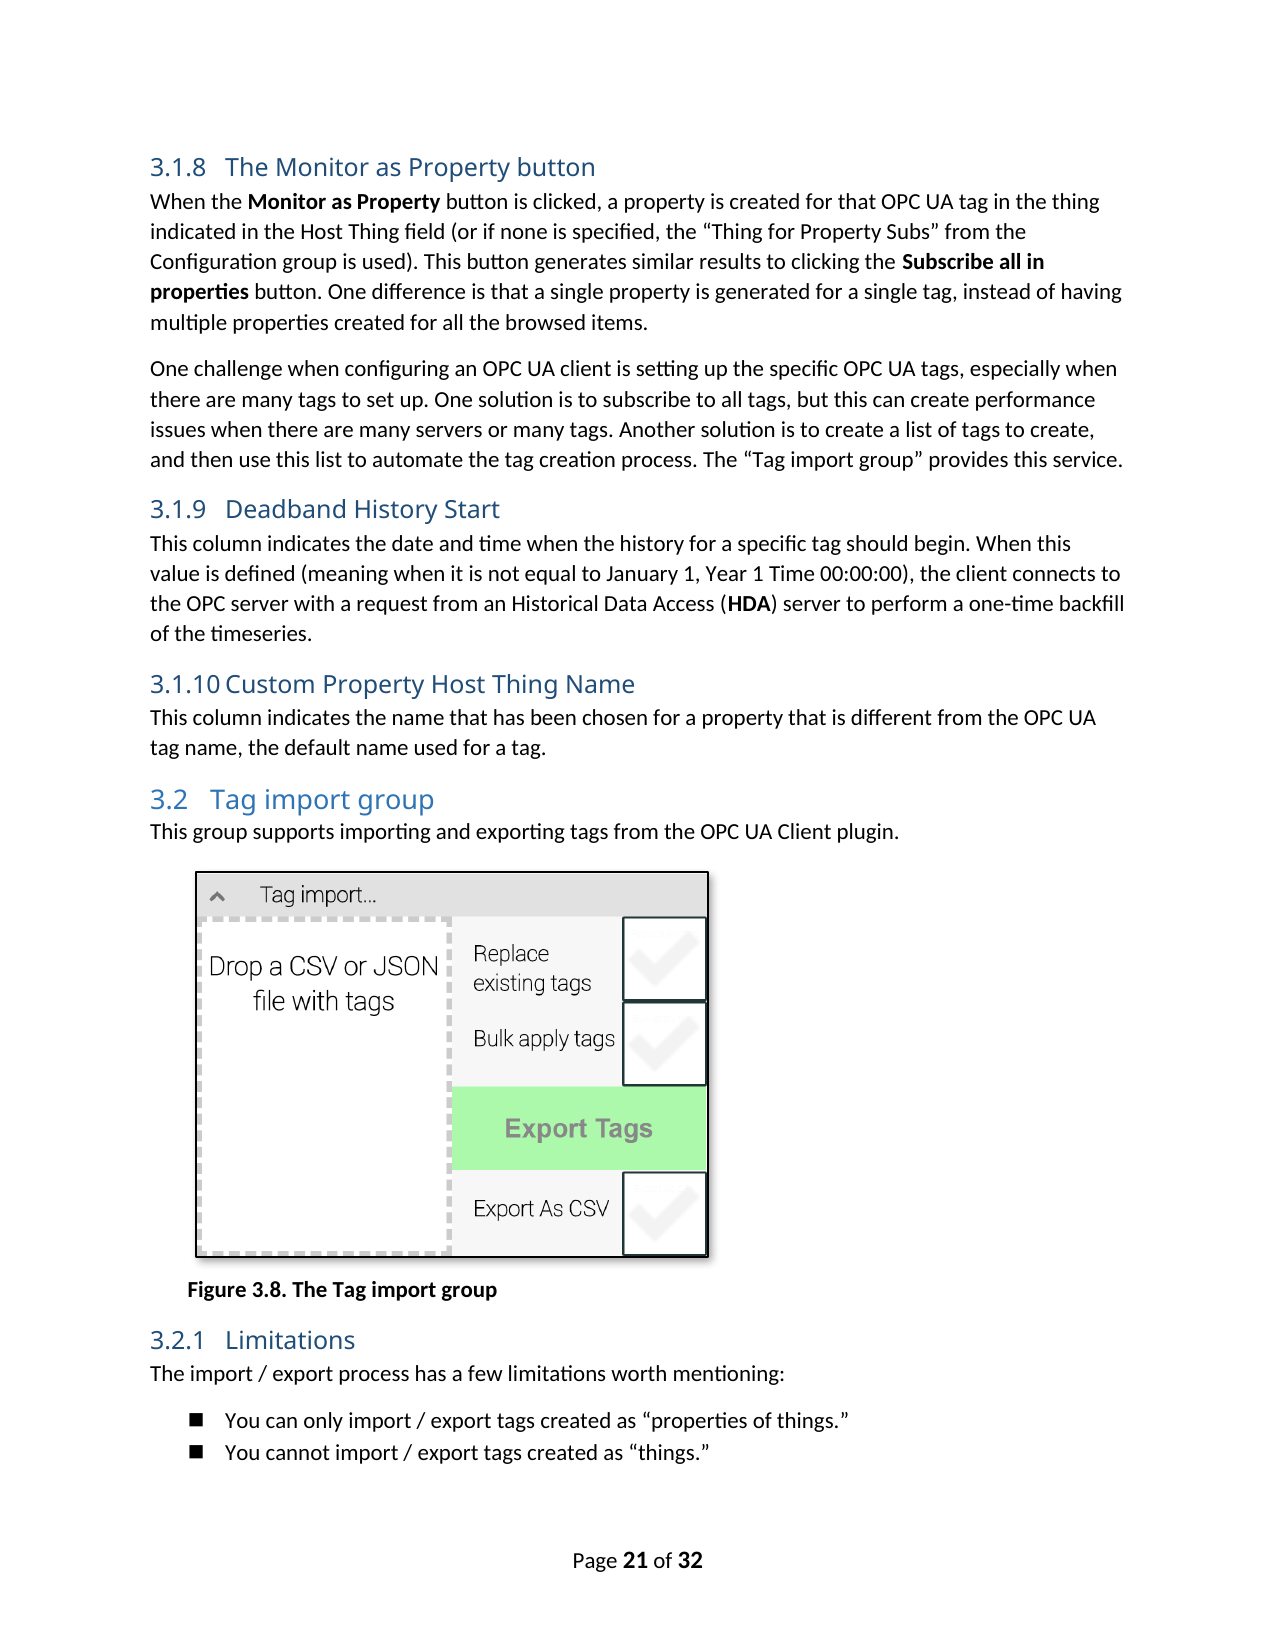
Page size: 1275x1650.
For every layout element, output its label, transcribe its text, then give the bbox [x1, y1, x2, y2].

subtitle The Monitor as Property button [150, 150, 1125, 184]
text The import / export process has a few limitations worth mentioning: [150, 1359, 1125, 1387]
subtitle Custom Property Host Thing Name [150, 666, 1125, 700]
text This column indicates the date and time when the history for a specific tag should begin. When this value is defined (meaning when it is not equal to January 1, Year 1 Time 00:00:00), the client connects to the OPC server with a request from an Historical Data Access (HDA) server to perform a one-time backfill of the timeseries. [150, 529, 1125, 647]
picture [197, 873, 707, 1256]
list You can only import / export tags created as “properties of things.” [187, 1406, 1125, 1434]
text This group supports importing and exporting tags from the OPC UA Client plugin. [150, 817, 1125, 845]
list You cannot import / export tags created as “things.” [187, 1438, 1125, 1466]
text This column indicates the name that has been chosen for a property that is different from the OPC UA tag name, the default name used for a tag. [150, 703, 1125, 761]
text One challenge when configuring an OPC UA client is setting up the specific OPC UA tags, especially when there are many tags to set up. One solution is to subscribe to all tags, but this can create performance issues when there are many servers or many tags. Another solution is to create a list of tags to create, and then use this list to automate the tag creation process. The “Tag import group” provides this service. [150, 354, 1125, 473]
subtitle Tag import group [150, 780, 1125, 817]
subtitle Deadband History Start [150, 492, 1125, 526]
subtitle Limitations [150, 1322, 1125, 1356]
text When the Monitor as Property button is clicked, a property is created for that OPC UA tag in the thing indicated in the Host Thing field (or if none is specified, the “Thing for Property Subs” from the Configuration group is used). This button generates similar results to clicking the Subscribe all in properties button. One difference is that a single property is generated for a single tag, instead of having multiple properties created for all the browsed items. [150, 187, 1125, 336]
